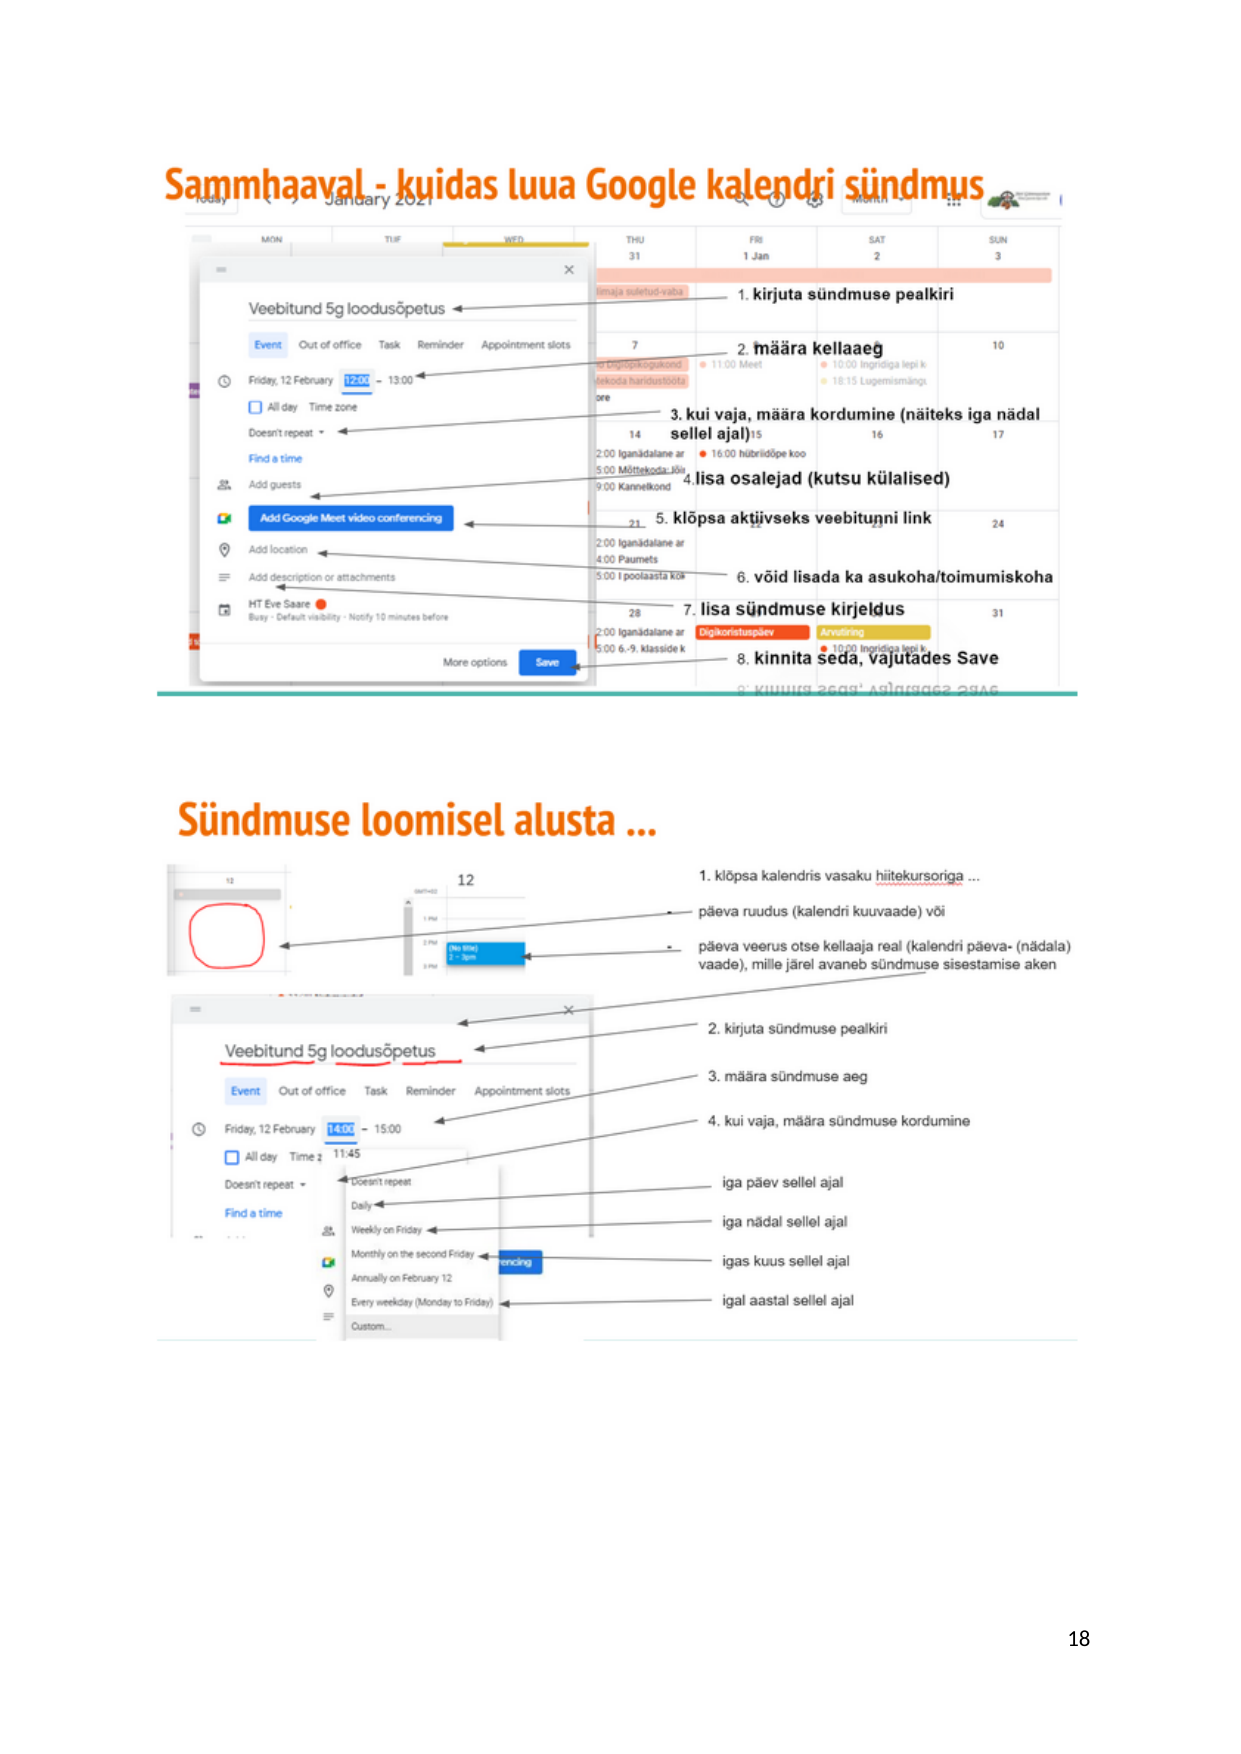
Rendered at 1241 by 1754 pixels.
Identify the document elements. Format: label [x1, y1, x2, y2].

picture [150, 150, 1091, 1347]
